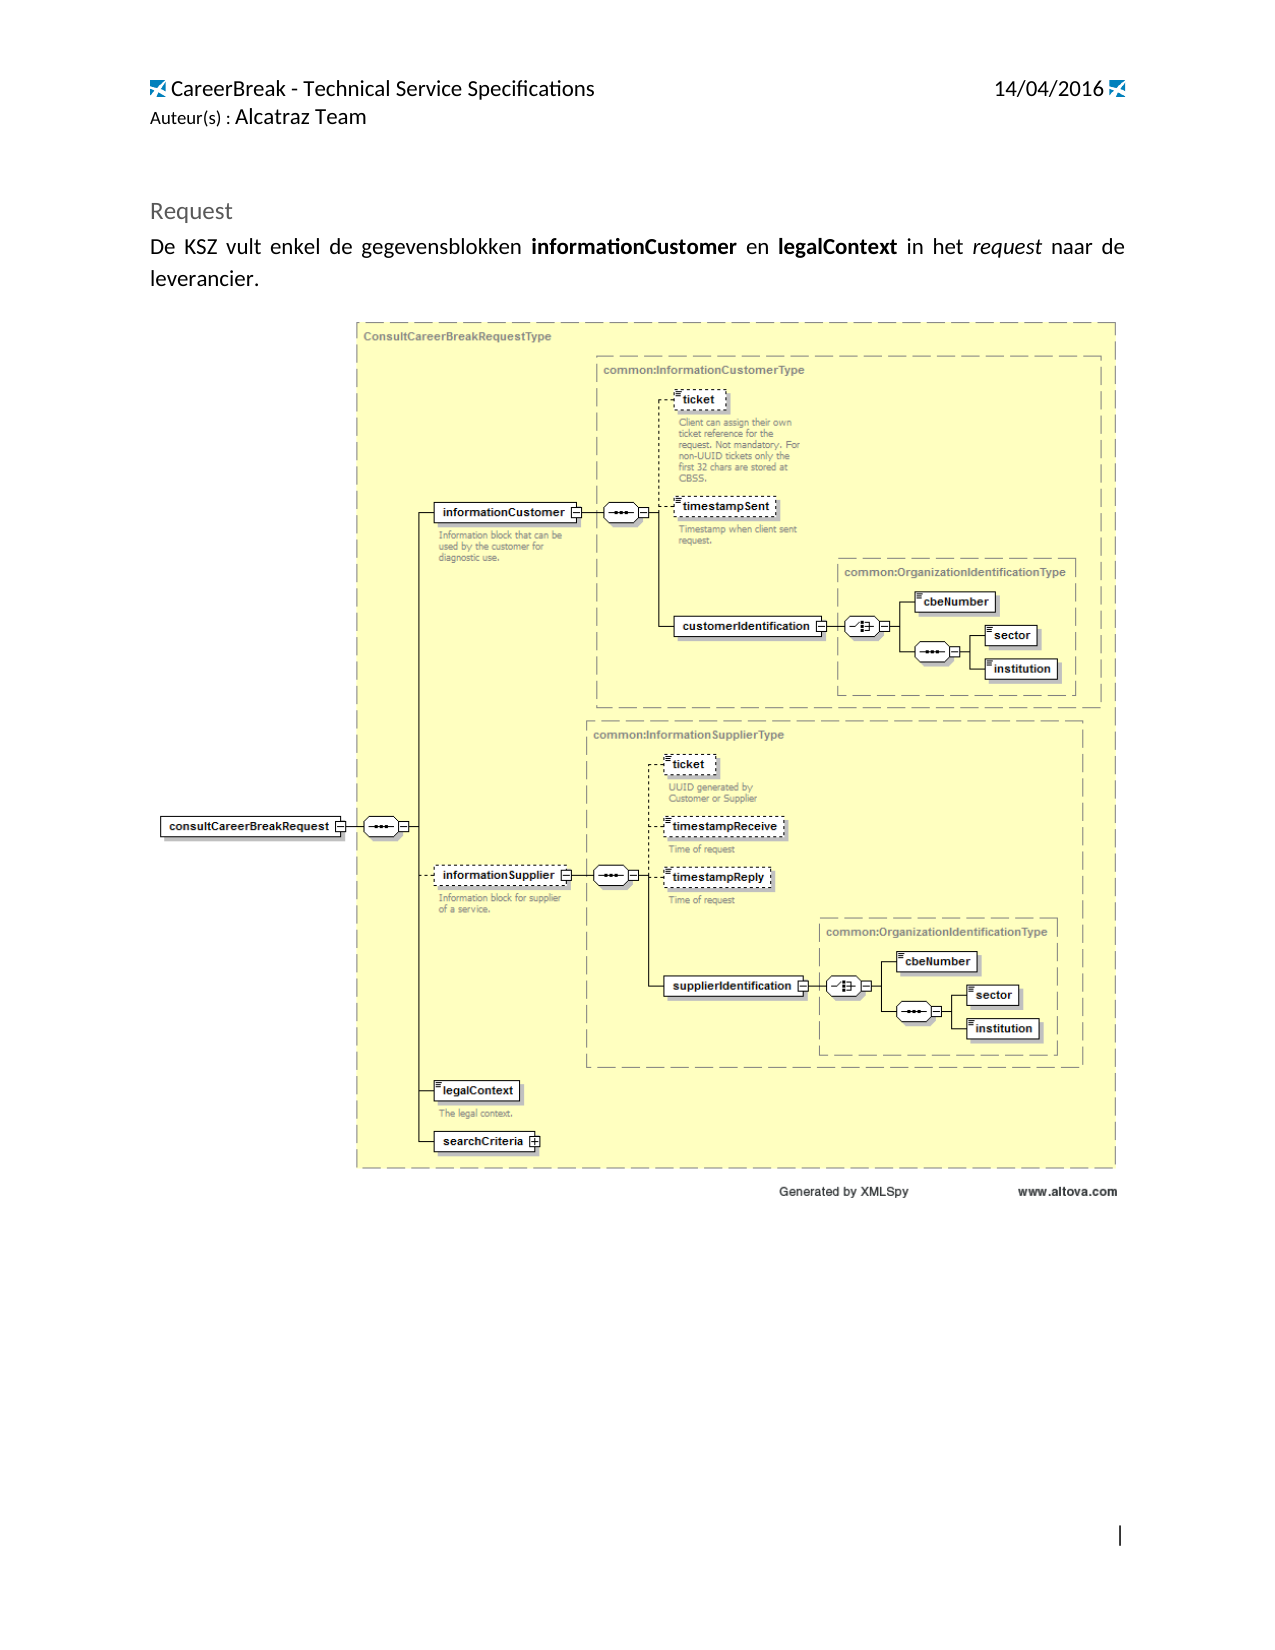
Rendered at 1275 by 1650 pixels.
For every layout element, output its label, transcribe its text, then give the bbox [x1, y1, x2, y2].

picture [150, 84, 166, 97]
picture [1109, 86, 1125, 97]
subtitle Request [150, 195, 1125, 226]
text De KSZ vult enkel de gegevensblokken informationCustomer en legalContext in het request naar de leverancier. [150, 232, 1125, 292]
picture [150, 317, 1125, 1199]
